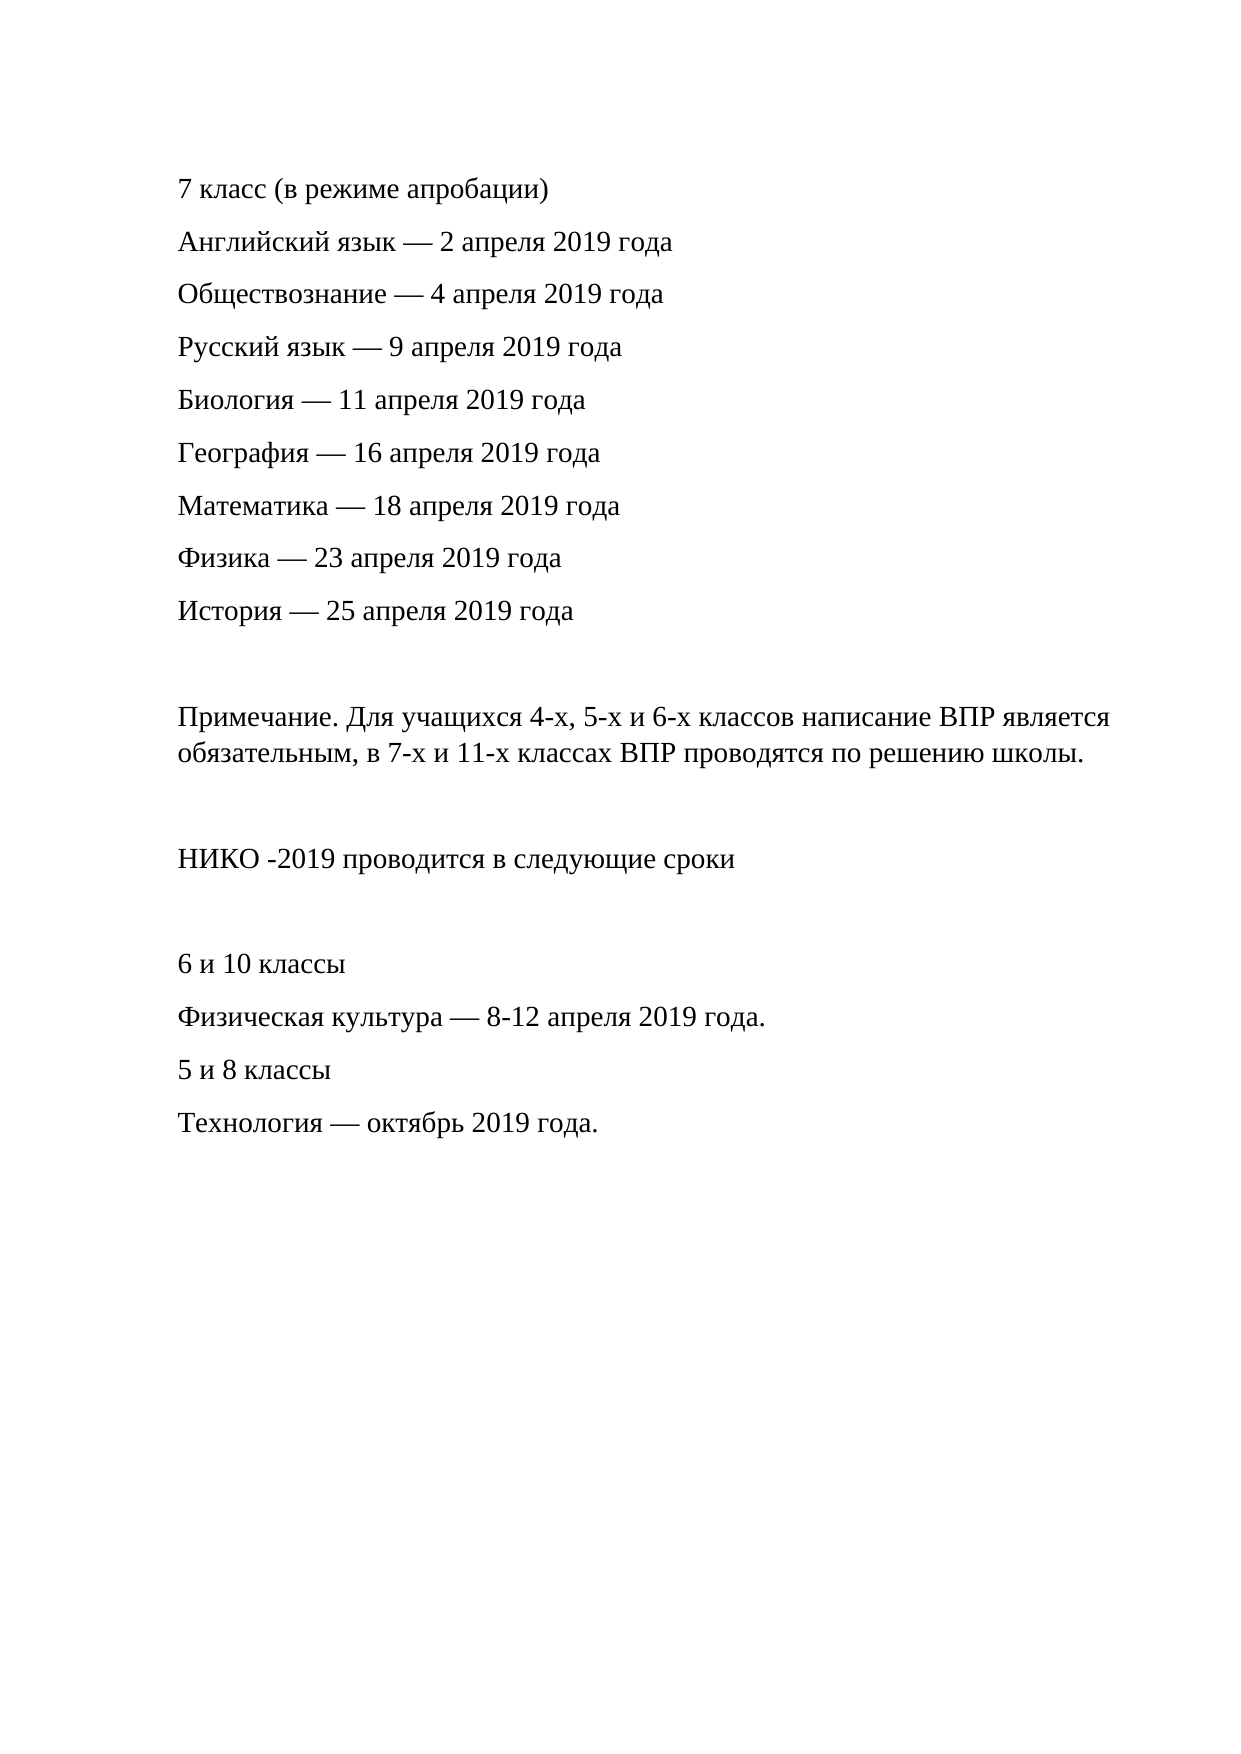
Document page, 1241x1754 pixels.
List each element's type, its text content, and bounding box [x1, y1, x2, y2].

text 7 класс (в режиме апробации) [177, 171, 1152, 204]
text Математика — 18 апреля 2019 года [177, 488, 1152, 521]
text Биология — 11 апреля 2019 года [177, 382, 1152, 416]
text Физическая культура — 8-12 апреля 2019 года. [177, 999, 1152, 1033]
text 6 и 10 классы [177, 946, 1152, 980]
text Русский язык — 9 апреля 2019 года [177, 329, 1152, 363]
text История — 25 апреля 2019 года [177, 593, 1152, 627]
text Технология — октябрь 2019 года. [177, 1105, 1152, 1138]
text 5 и 8 классы [177, 1052, 1152, 1086]
text Примечание. Для учащихся 4-х, 5-х и 6-х классов написание ВПР является обязательным, в 7-х и 11-х классах ВПР проводятся по решению школы. [177, 699, 1152, 769]
text География — 16 апреля 2019 года [177, 435, 1152, 468]
text НИКО -2019 проводится в следующие сроки [177, 841, 1152, 874]
text Обществознание — 4 апреля 2019 года [177, 277, 1152, 310]
text Физика — 23 апреля 2019 года [177, 541, 1152, 574]
text Английский язык — 2 апреля 2019 года [177, 224, 1152, 257]
